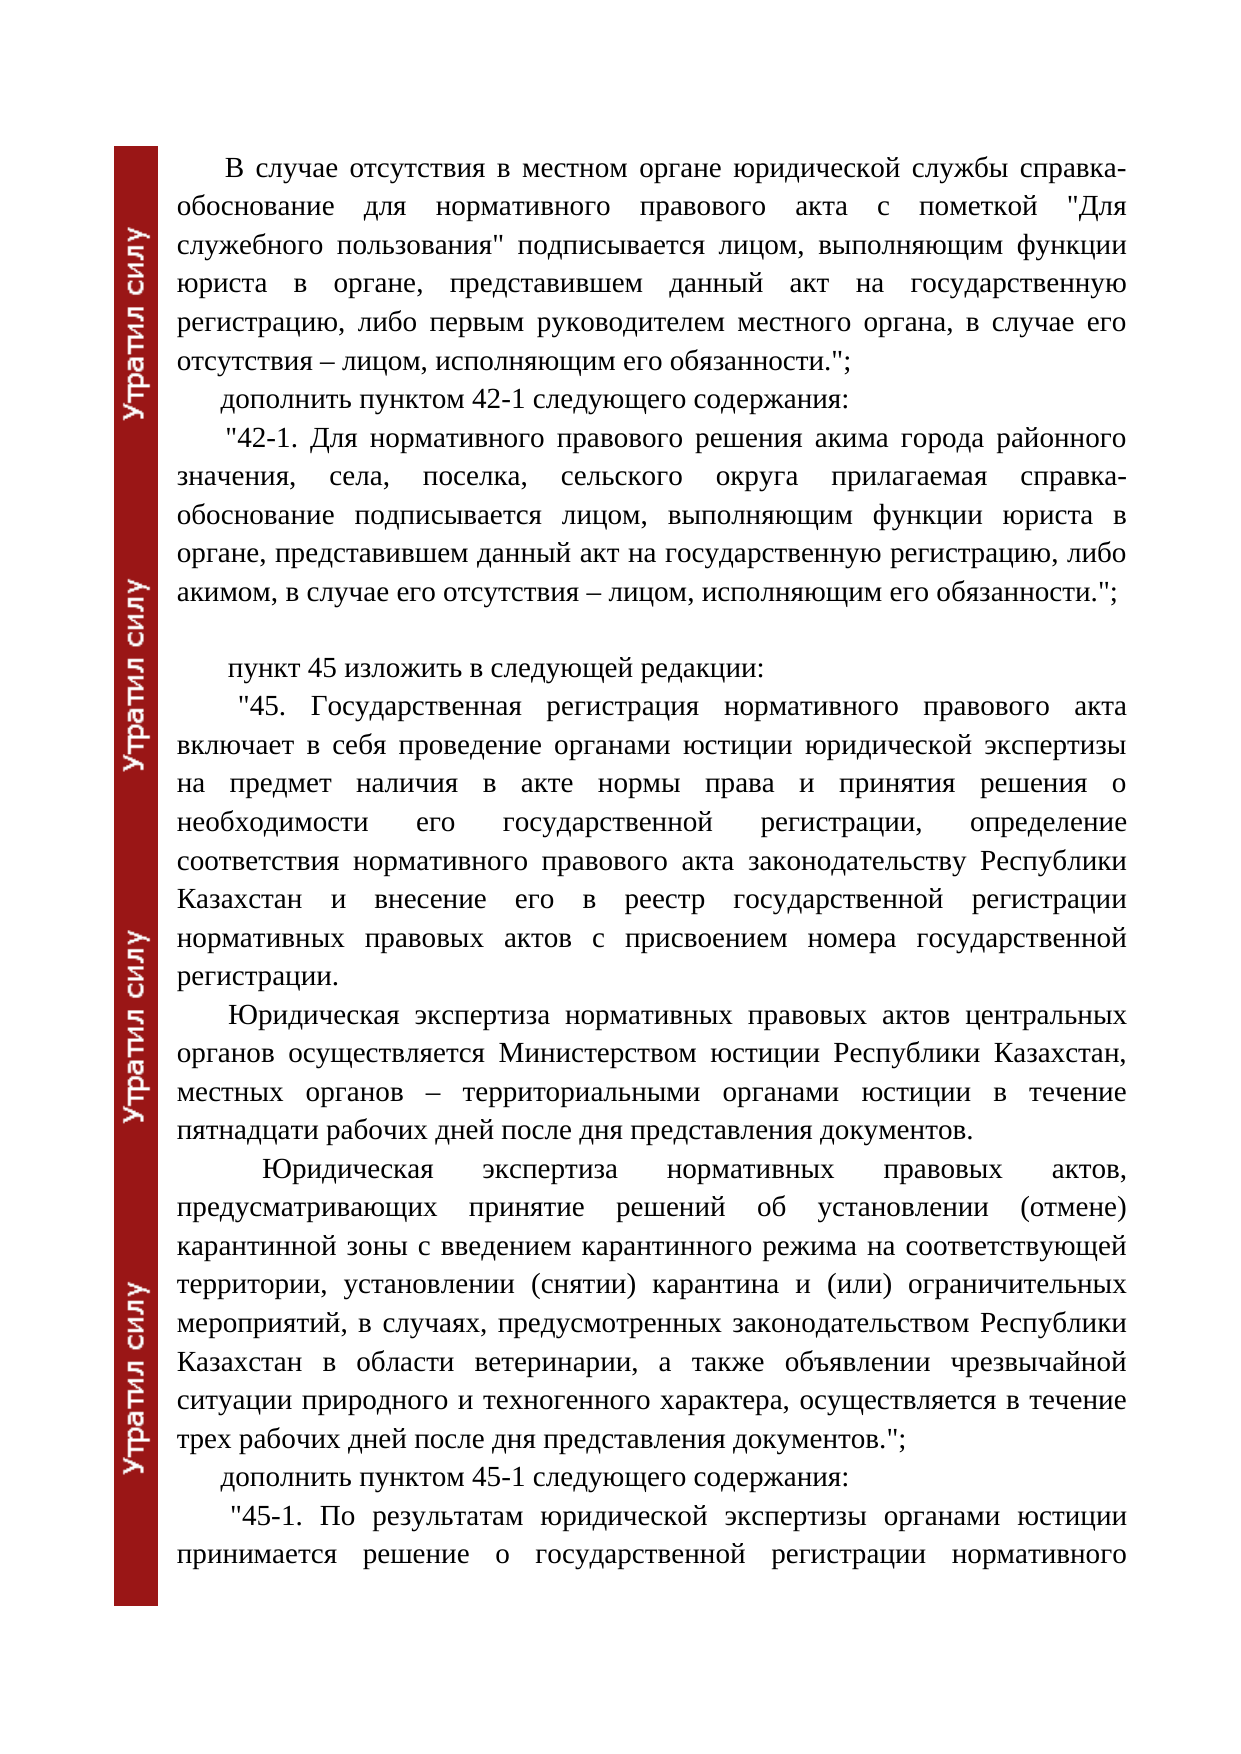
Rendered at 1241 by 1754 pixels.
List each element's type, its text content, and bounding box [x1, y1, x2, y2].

text Юридическая экспертиза нормативных правовых актов, предусматривающих принятие решений об установлении (отмене) карантинной зоны с введением карантинного режима на соответствующей территории, установлении (снятии) карантина и (или) ограничительных мероприятий, в случаях, предусмотренных законодательством Республики Казахстан в области ветеринарии, а также объявлении чрезвычайной ситуации природного и техногенного характера, осуществляется в течение трех рабочих дней после дня представления документов."; [112, 1151, 1128, 1454]
picture [114, 607, 158, 650]
picture [114, 146, 158, 150]
text "42-1. Для нормативного правового решения акима города районного значения, села, поселка, сельского округа прилагаемая справка-обоснование подписывается лицом, выполняющим функции юриста в органе, представившем данный акт на государственную регистрацию, либо акимом, в случае его отсутствия – лицом, исполняющим его обязанности."; [112, 420, 1128, 607]
picture [114, 1493, 158, 1498]
text "45. Государственная регистрация нормативного правового акта включает в себя проведение органами юстиции юридической экспертизы на предмет наличия в акте нормы права и принятия решения о необходимости его государственной регистрации, определение соответствия нормативного правового акта законодательству Республики Казахстан и внесение его в реестр государственной регистрации нормативных правовых актов с присвоением номера государственной регистрации. [112, 688, 1128, 992]
picture [114, 415, 158, 420]
picture [114, 683, 158, 688]
picture [114, 1146, 158, 1151]
picture [114, 1570, 158, 1606]
text дополнить пунктом 45-1 следующего содержания: [112, 1459, 1128, 1493]
text пункт 45 изложить в следующей редакции: [112, 650, 1128, 683]
picture [114, 992, 158, 997]
picture [114, 1454, 158, 1459]
text Юридическая экспертиза нормативных правовых актов центральных органов осуществляется Министерством юстиции Республики Казахстан, местных органов – территориальными органами юстиции в течение пятнадцати рабочих дней после дня представления документов. [112, 997, 1128, 1146]
text В случае отсутствия в местном органе юридической службы справка-обоснование для нормативного правового акта с пометкой "Для служебного пользования" подписывается лицом, выполняющим функции юриста в органе, представившем данный акт на государственную регистрацию, либо первым руководителем местного органа, в случае его отсутствия – лицом, исполняющим его обязанности."; [112, 150, 1128, 376]
picture [114, 376, 158, 381]
text дополнить пунктом 42-1 следующего содержания: [112, 381, 1128, 415]
